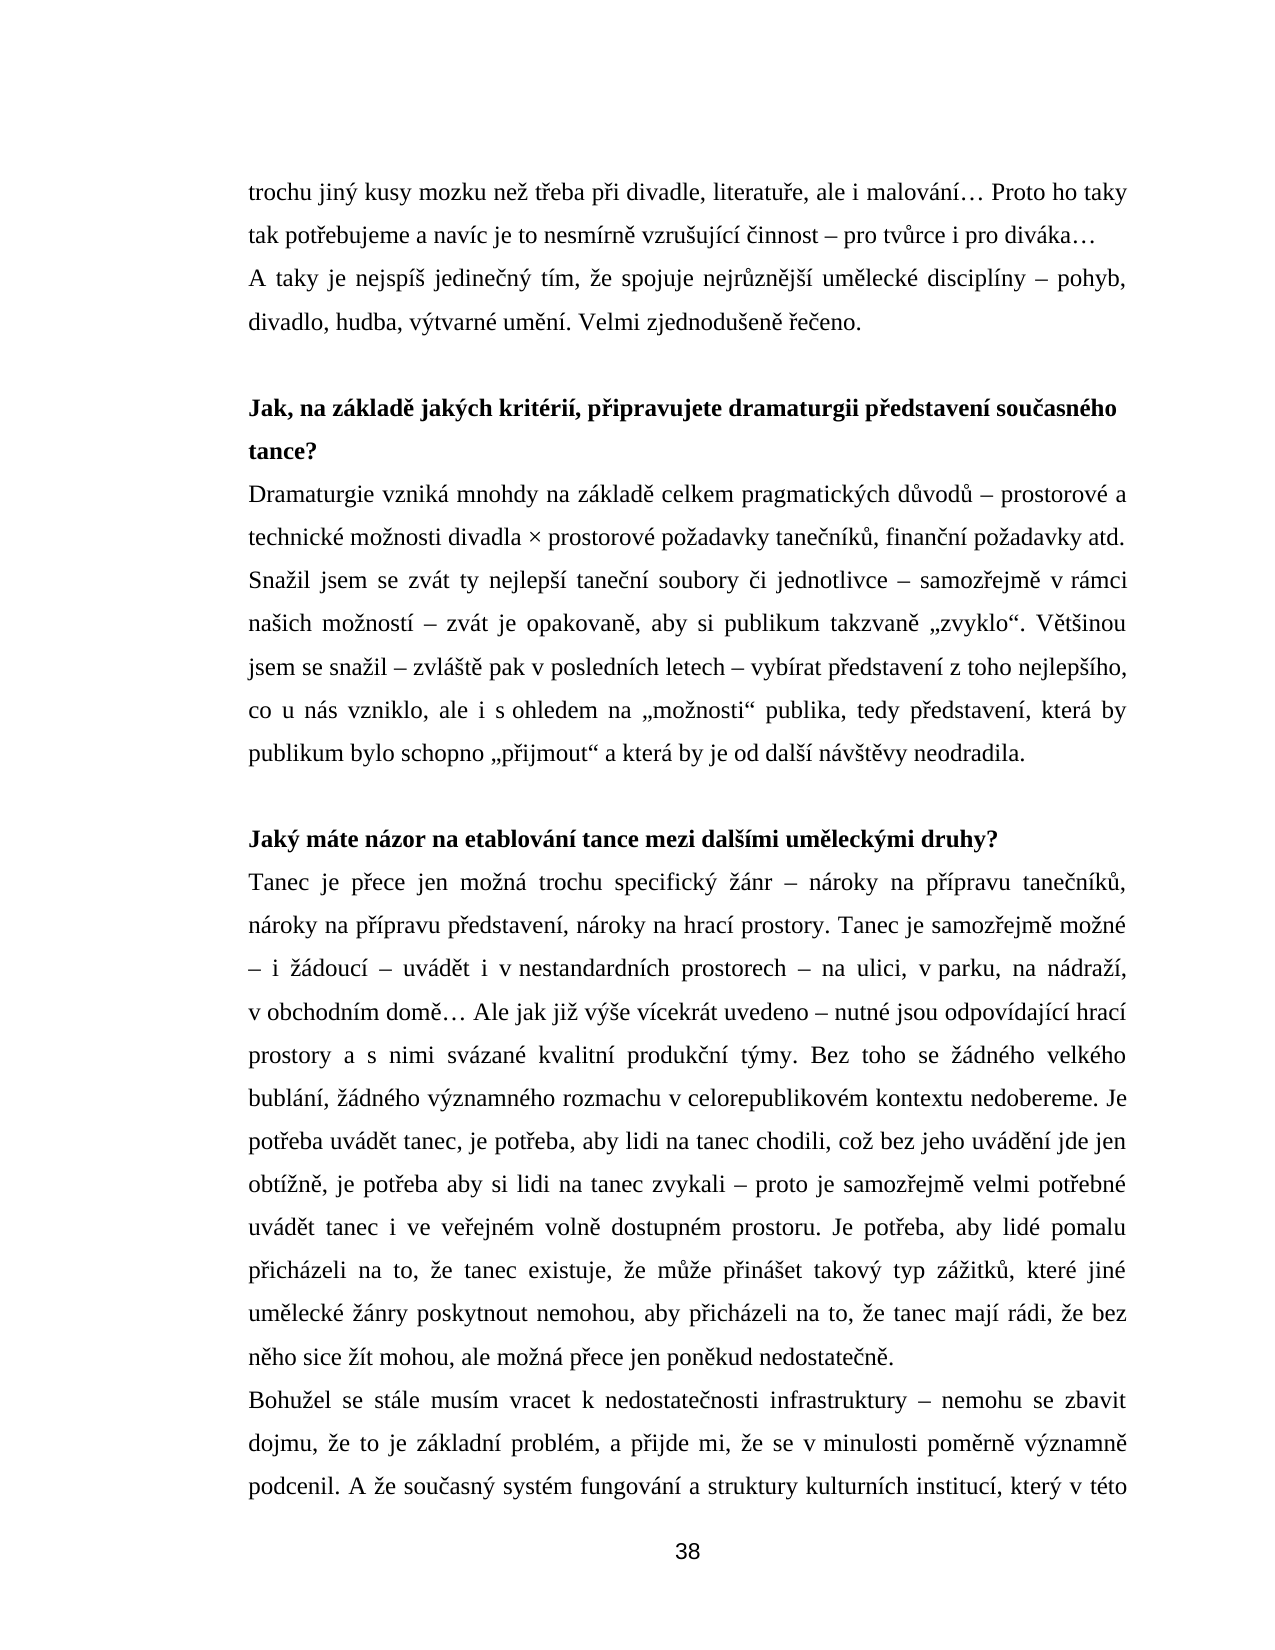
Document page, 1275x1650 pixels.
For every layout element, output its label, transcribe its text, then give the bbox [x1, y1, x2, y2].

text Jak, na základě jakých kritérií, připravujete dramaturgii představení současného tance? [248, 393, 1127, 465]
list Snažil jsem se zvát ty nejlepší taneční soubory či jednotlivce – samozřejmě v rámci našich možností – zvát je opakovaně, aby si publikum takzvaně „zvyklo“. Většinou jsem se snažil – zvláště pak v posledních letech – vybírat představení z toho nejlepšího, co u nás vzniklo, ale i s ohledem na „možnosti“ publika, tedy představení, která by publikum bylo schopno „přijmout“ a která by je od další návštěvy neodradila. [248, 565, 1127, 767]
list A taky je nejspíš jedinečný tím, že spojuje nejrůznější umělecké disciplíny – pohyb, divadlo, hudba, výtvarné umění. Velmi zjednodušeně řečeno. [248, 263, 1127, 335]
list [248, 1385, 1127, 1500]
text Jaký máte názor na etablování tance mezi dalšími uměleckými druhy? [248, 824, 1127, 853]
list Dramaturgie vzniká mnohdy na základě celkem pragmatických důvodů – prostorové a technické možnosti divadla × prostorové požadavky tanečníků, finanční požadavky atd. [248, 479, 1127, 551]
list Tanec je přece jen možná trochu specifický žánr – nároky na přípravu tanečníků, nároky na přípravu představení, nároky na hrací prostory. Tanec je samozřejmě možné – i žádoucí – uvádět i v nestandardních prostorech – na ulici, v parku, na nádraží, v obchodním domě… Ale jak již výše vícekrát uvedeno – nutné jsou odpovídající hrací prostory a s nimi svázané kvalitní produkční týmy. Bez toho se žádného velkého bublání, žádného významného rozmachu v celorepublikovém kontextu nedobereme. Je potřeba uvádět tanec, je potřeba, aby lidi na tanec chodili, což bez jeho uvádění jde jen obtížně, je potřeba aby si lidi na tanec zvykali – proto je samozřejmě velmi potřebné uvádět tanec i ve veřejném volně dostupném prostoru. Je potřeba, aby lidé pomalu přicházeli na to, že tanec existuje, že může přinášet takový typ zážitků, které jiné umělecké žánry poskytnout nemohou, aby přicházeli na to, že tanec mají rádi, že bez něho sice žít mohou, ale možná přece jen poněkud nedostatečně. [248, 867, 1127, 1370]
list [248, 177, 1127, 249]
